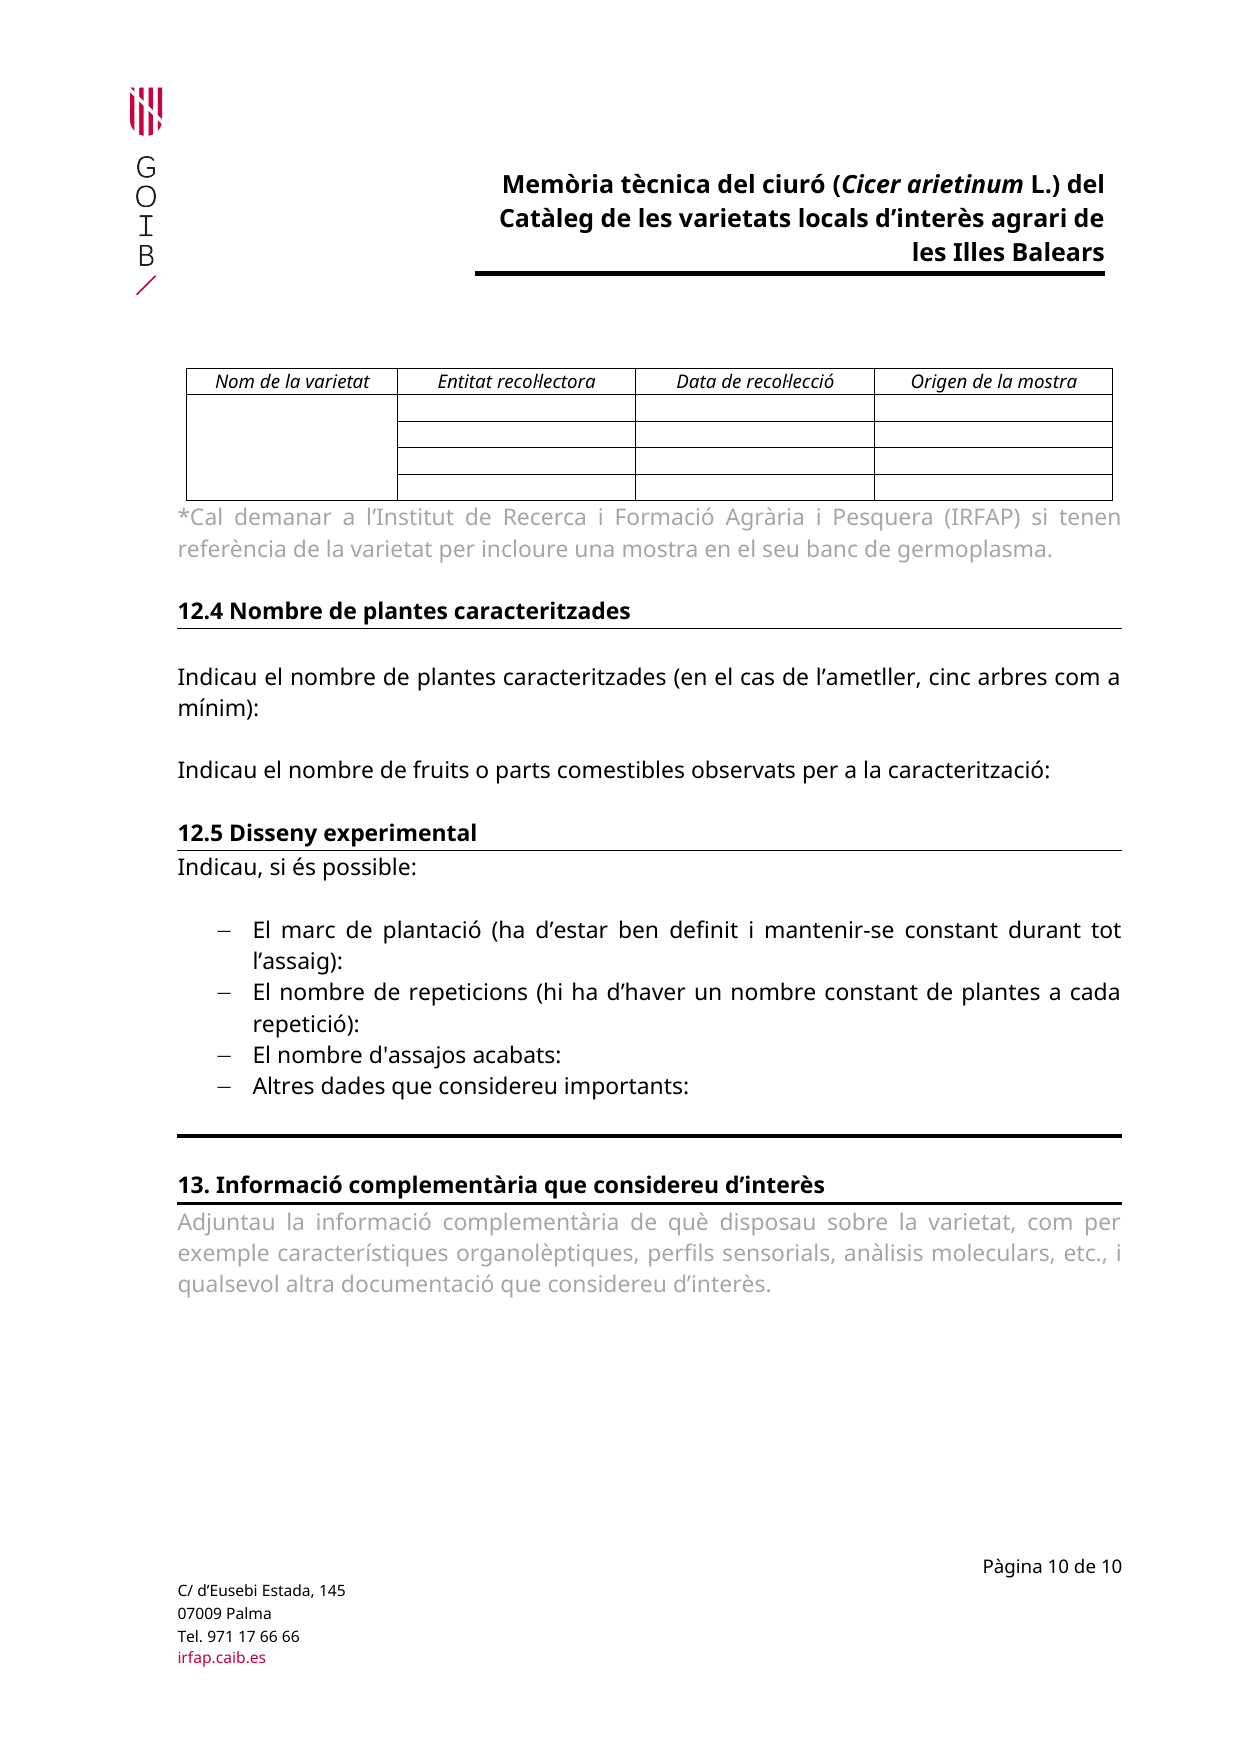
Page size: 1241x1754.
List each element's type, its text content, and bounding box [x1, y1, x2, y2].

table_cell [875, 395, 1112, 421]
table_cell [398, 395, 635, 421]
table_header Data de recol·lecció [636, 369, 874, 394]
table_cell [398, 475, 635, 500]
text 12.4 Nombre de plantes caracteritzades [177, 595, 1122, 628]
table_cell [875, 475, 1112, 500]
table_cell [875, 422, 1112, 447]
list El nombre d'assajos acabats: [215, 1039, 1122, 1070]
table_header Entitat recol·lectora [398, 369, 635, 394]
table_cell [875, 448, 1112, 474]
list El marc de plantació (ha d’estar ben definit i mantenir-se constant durant tot l’assaig): [215, 914, 1122, 976]
list El nombre de repeticions (hi ha d’haver un nombre constant de plantes a cada repetició): [215, 976, 1122, 1039]
text Indicau el nombre de plantes caracteritzades (en el cas de l’ametller, cinc arbres com a mínim): [177, 661, 1122, 723]
table_cell [187, 395, 397, 500]
table_cell [636, 475, 874, 500]
list Altres dades que considereu importants: [215, 1070, 1122, 1101]
table_cell [636, 422, 874, 447]
table_cell [398, 422, 635, 447]
text Adjuntau la informació complementària de què disposau sobre la varietat, com per exemple característiques organolèptiques, perfils sensorials, anàlisis moleculars, etc., i qualsevol altra documentació que considereu d’interès. [177, 1205, 1122, 1299]
text Indicau, si és possible: [177, 851, 1122, 882]
subtitle 13. Informació complementària que considereu d’interès [177, 1169, 1122, 1202]
text Indicau el nombre de fruits o parts comestibles observats per a la caracterització: [177, 754, 1122, 786]
table_cell [636, 395, 874, 421]
table_cell [636, 448, 874, 474]
text 12.5 Disseny experimental [177, 817, 1122, 850]
table_cell [398, 448, 635, 474]
table_header Origen de la mostra [875, 369, 1112, 394]
picture [101, 64, 191, 326]
table_header Nom de la varietat [187, 369, 397, 394]
text *Cal demanar a l’Institut de Recerca i Formació Agrària i Pesquera (IRFAP) si tenen referència de la varietat per incloure una mostra en el seu banc de germoplasma. [177, 501, 1122, 564]
